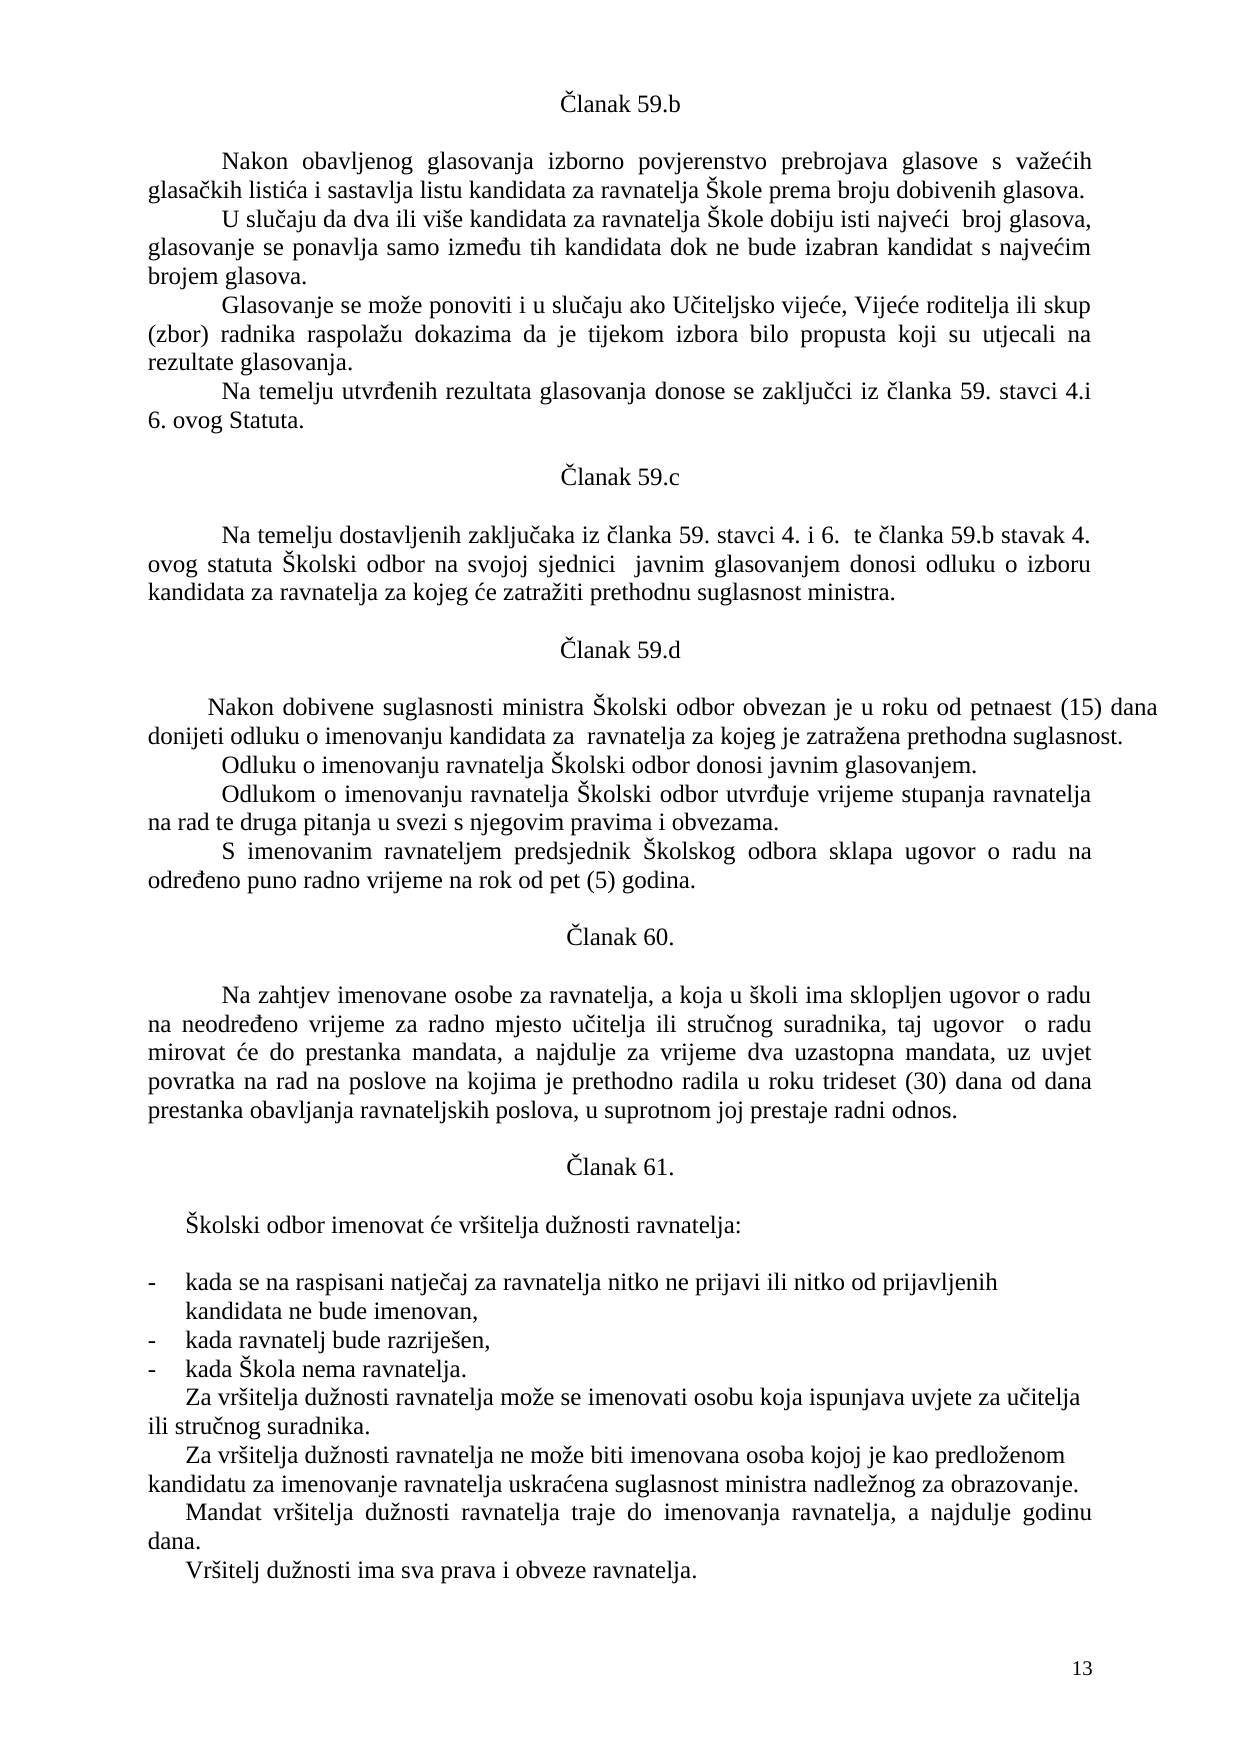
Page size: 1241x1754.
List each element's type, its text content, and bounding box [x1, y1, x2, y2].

text Članak 60. [148, 922, 1093, 951]
text Za vršitelja dužnosti ravnatelja ne može biti imenovana osoba kojoj je kao predloženom kandidatu za imenovanje ravnatelja uskraćena suglasnost ministra nadležnog za obrazovanje. [148, 1440, 1093, 1497]
list kada Škola nema ravnatelja. [148, 1354, 1093, 1382]
text Mandat vršitelja dužnosti ravnatelja traje do imenovanja ravnatelja, a najdulje godinu dana. [148, 1497, 1093, 1555]
text Nakon dobivene suglasnosti ministra Školski odbor obvezan je u roku od petnaest (15) dana donijeti odluku o imenovanju kandidata za ravnatelja za kojeg je zatražena prethodna suglasnost. [148, 692, 1160, 750]
text Odlukom o imenovanju ravnatelja Školski odbor utvrđuje vrijeme stupanja ravnatelja na rad te druga pitanja u svezi s njegovim pravima i obvezama. [148, 779, 1093, 836]
text Na temelju dostavljenih zaključaka iz članka 59. stavci 4. i 6. te članka 59.b stavak 4. ovog statuta Školski odbor na svojoj sjednici javnim glasovanjem donosi odluku o izboru kandidata za ravnatelja za kojeg će zatražiti prethodnu suglasnost ministra. [148, 520, 1093, 606]
text Na zahtjev imenovane osobe za ravnatelja, a koja u školi ima sklopljen ugovor o radu na neodređeno vrijeme za radno mjesto učitelja ili stručnog suradnika, taj ugovor o radu mirovat će do prestanka mandata, a najdulje za vrijeme dva uzastopna mandata, uz uvjet povratka na rad na poslove na kojima je prethodno radila u roku trideset (30) dana od dana prestanka obavljanja ravnateljskih poslova, u suprotnom joj prestaje radni odnos. [148, 980, 1093, 1124]
text U slučaju da dva ili više kandidata za ravnatelja Škole dobiju isti najveći broj glasova, glasovanje se ponavlja samo između tih kandidata dok ne bude izabran kandidat s najvećim brojem glasova. [148, 204, 1093, 290]
list kada ravnatelj bude razriješen, [148, 1325, 1093, 1354]
text Članak 59.d [148, 635, 1093, 664]
text Na temelju utvrđenih rezultata glasovanja donose se zaključci iz članka 59. stavci 4.i 6. ovog Statuta. [148, 376, 1093, 434]
text Članak 61. [148, 1152, 1093, 1181]
text Nakon obavljenog glasovanja izborno povjerenstvo prebrojava glasove s važećih glasačkih listića i sastavlja listu kandidata za ravnatelja Škole prema broju dobivenih glasova. [148, 146, 1093, 204]
text Za vršitelja dužnosti ravnatelja može se imenovati osobu koja ispunjava uvjete za učitelja ili stručnog suradnika. [148, 1382, 1093, 1440]
text Vršitelj dužnosti ima sva prava i obveze ravnatelja. [148, 1555, 1093, 1584]
list kada se na raspisani natječaj za ravnatelja nitko ne prijavi ili nitko od prijavljenih kandidata ne bude imenovan, [148, 1267, 1093, 1325]
text Članak 59.c [148, 462, 1093, 491]
text S imenovanim ravnateljem predsjednik Školskog odbora sklapa ugovor o radu na određeno puno radno vrijeme na rok od pet (5) godina. [148, 836, 1093, 894]
text Glasovanje se može ponoviti i u slučaju ako Učiteljsko vijeće, Vijeće roditelja ili skup (zbor) radnika raspolažu dokazima da je tijekom izbora bilo propusta koji su utjecali na rezultate glasovanja. [148, 290, 1093, 376]
text Članak 59.b [148, 89, 1093, 117]
text Školski odbor imenovat će vršitelja dužnosti ravnatelja: [148, 1210, 1093, 1239]
text Odluku o imenovanju ravnatelja Školski odbor donosi javnim glasovanjem. [148, 750, 1093, 779]
